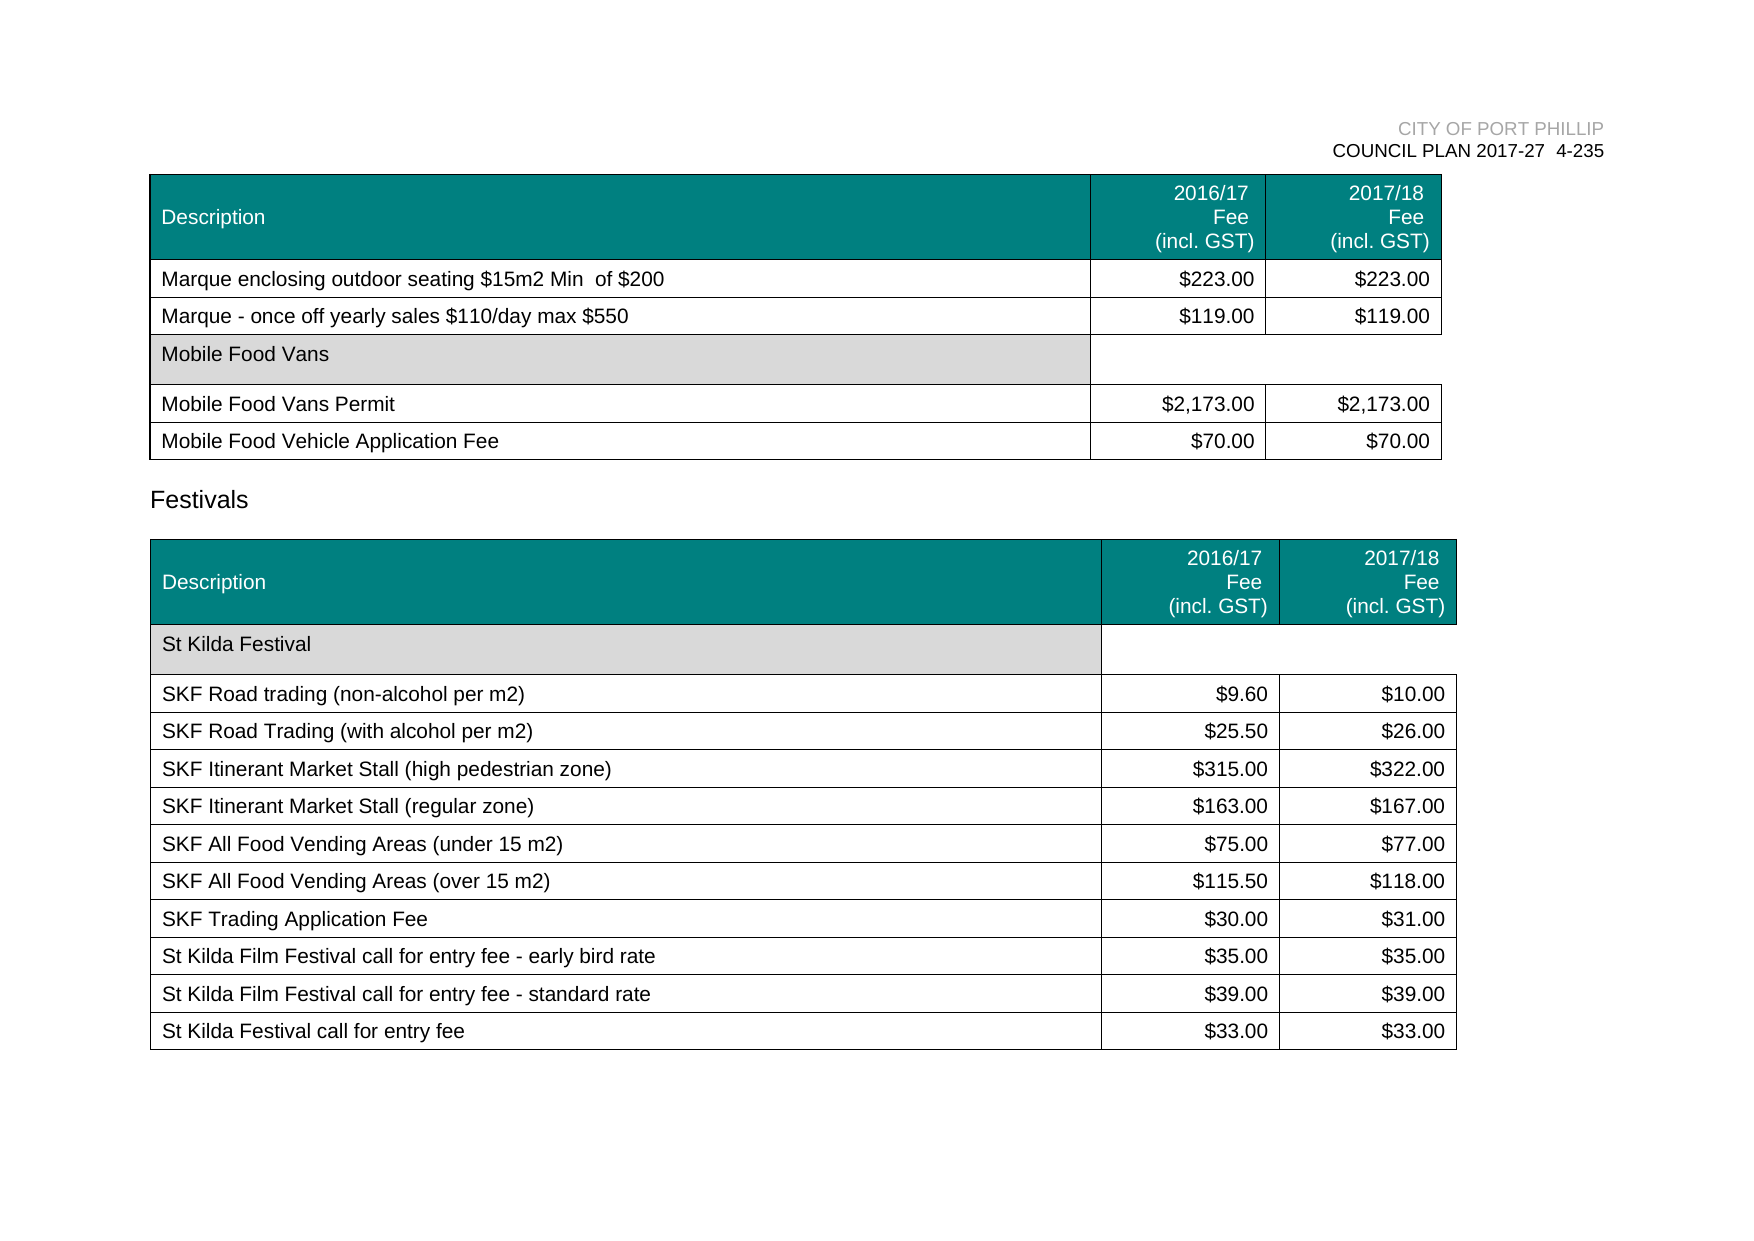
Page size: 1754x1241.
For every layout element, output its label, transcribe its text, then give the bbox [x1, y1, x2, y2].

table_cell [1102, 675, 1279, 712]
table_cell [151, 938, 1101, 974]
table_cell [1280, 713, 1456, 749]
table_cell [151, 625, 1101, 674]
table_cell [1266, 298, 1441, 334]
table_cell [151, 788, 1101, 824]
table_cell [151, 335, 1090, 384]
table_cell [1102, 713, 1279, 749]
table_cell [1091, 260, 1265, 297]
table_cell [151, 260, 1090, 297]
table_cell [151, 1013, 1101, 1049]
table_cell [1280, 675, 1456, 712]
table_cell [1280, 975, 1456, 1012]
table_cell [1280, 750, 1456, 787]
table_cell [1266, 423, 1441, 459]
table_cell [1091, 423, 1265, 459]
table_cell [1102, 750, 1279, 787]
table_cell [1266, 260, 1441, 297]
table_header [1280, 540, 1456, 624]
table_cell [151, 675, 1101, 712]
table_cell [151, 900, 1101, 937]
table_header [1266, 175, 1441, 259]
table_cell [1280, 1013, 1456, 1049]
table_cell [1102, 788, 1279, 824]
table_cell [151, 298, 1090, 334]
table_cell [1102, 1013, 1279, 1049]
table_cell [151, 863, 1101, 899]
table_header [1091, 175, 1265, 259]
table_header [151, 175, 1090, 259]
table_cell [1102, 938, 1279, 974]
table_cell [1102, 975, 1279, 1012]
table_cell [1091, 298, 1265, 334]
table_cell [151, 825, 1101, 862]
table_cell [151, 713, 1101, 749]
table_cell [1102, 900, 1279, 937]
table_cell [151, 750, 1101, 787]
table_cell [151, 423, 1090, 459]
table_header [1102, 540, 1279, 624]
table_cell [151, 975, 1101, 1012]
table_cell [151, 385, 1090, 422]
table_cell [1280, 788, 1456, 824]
subtitle Festivals [150, 485, 1604, 514]
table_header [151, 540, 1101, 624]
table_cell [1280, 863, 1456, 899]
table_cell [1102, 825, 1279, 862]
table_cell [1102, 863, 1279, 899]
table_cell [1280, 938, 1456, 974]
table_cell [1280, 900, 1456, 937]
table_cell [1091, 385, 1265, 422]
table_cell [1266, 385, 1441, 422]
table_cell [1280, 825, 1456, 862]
